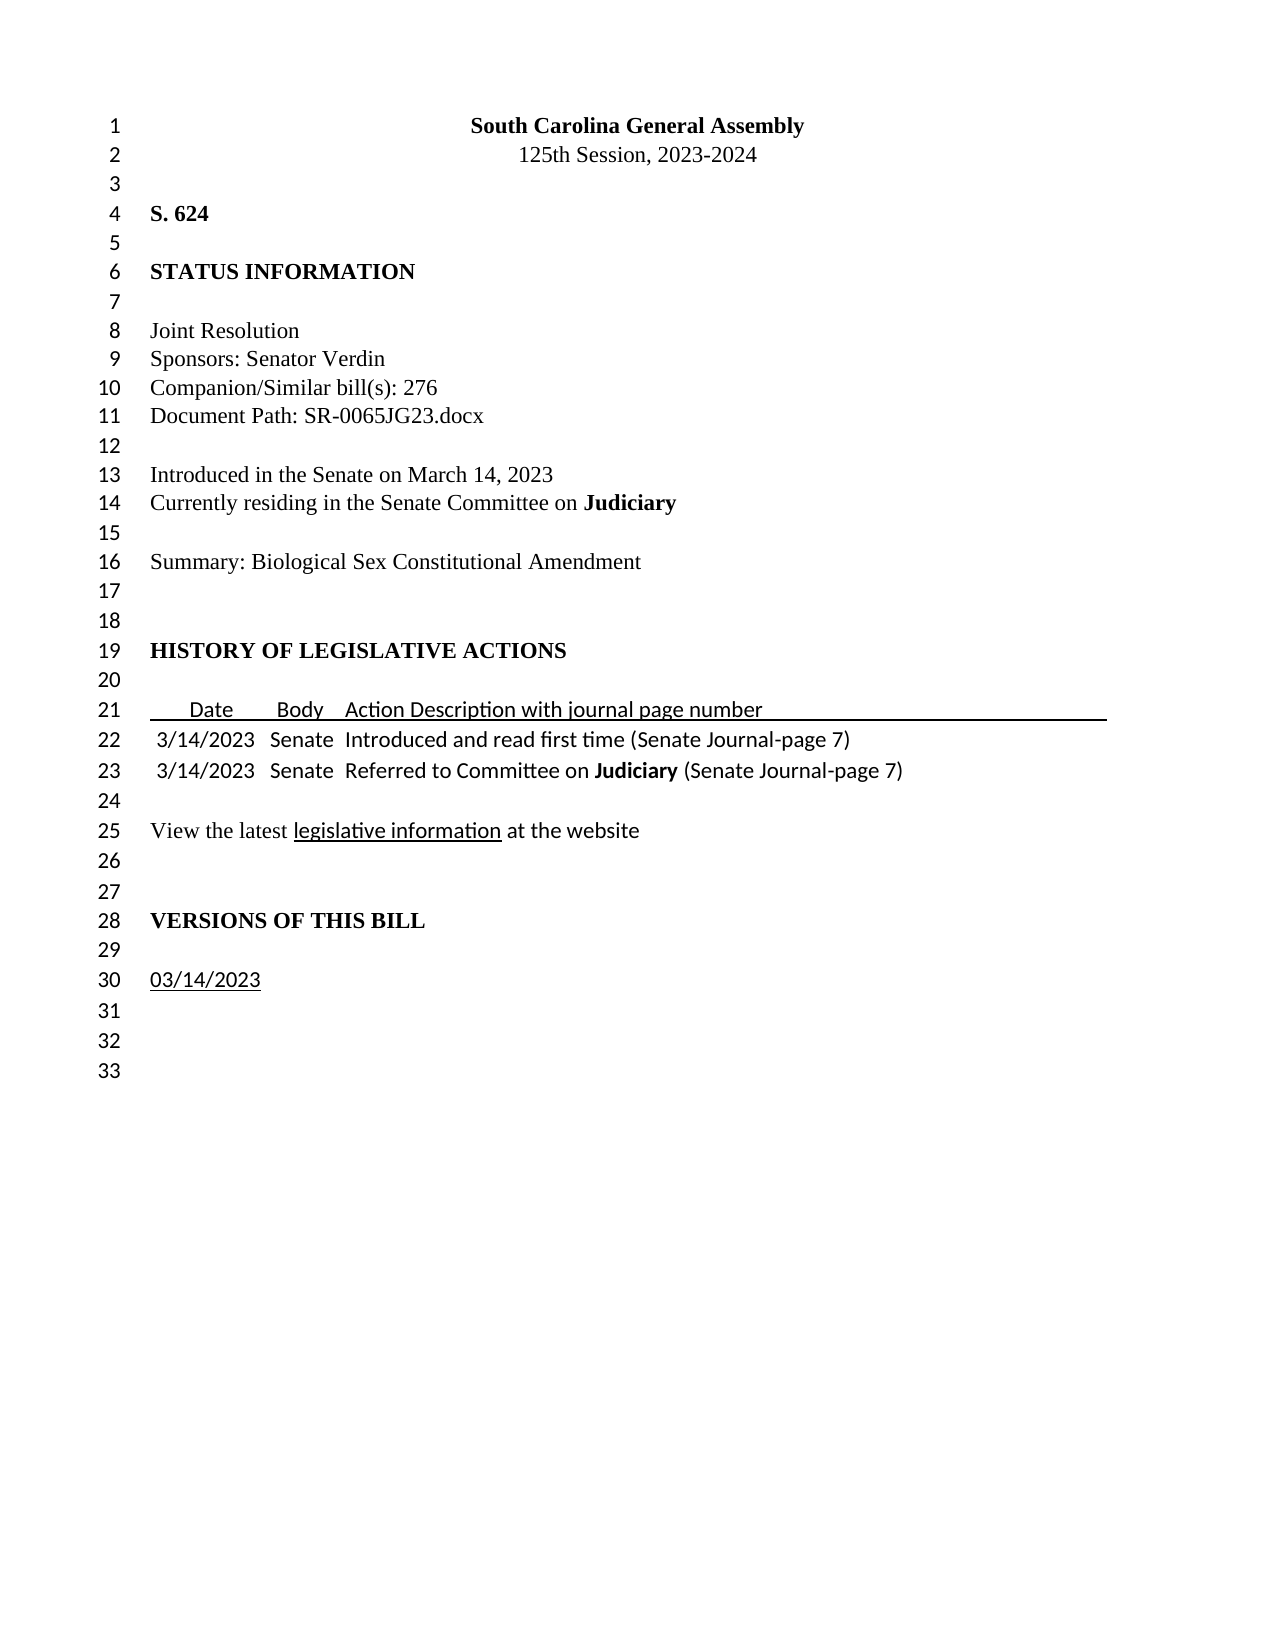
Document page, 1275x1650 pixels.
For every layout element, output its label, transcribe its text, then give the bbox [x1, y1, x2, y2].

text 125th Session, 2023-2024 [150, 141, 1125, 167]
text View the latest legislative information at the website [150, 816, 1125, 844]
text Document Path: SR-0065JG23.docx [150, 402, 1125, 428]
text 03/14/2023 [150, 966, 1125, 993]
text Joint Resolution [150, 317, 1125, 343]
text S. 624 [150, 199, 1125, 226]
text 3/14/2023 Senate Referred to Committee on Judiciary (Senate Journal-page 7) [150, 756, 1125, 784]
text STATUS INFORMATION [150, 258, 1125, 284]
text Companion/Similar bill(s): 276 [150, 374, 1125, 400]
text HISTORY OF LEGISLATIVE ACTIONS [150, 637, 1125, 663]
text Introduced in the Senate on March 14, 2023 [150, 461, 1125, 487]
text Summary: Biological Sex Constitutional Amendment [150, 548, 1125, 574]
text VERSIONS OF THIS BILL [150, 907, 1125, 933]
text South Carolina General Assembly [150, 112, 1125, 139]
text 3/14/2023 Senate Introduced and read first time (Senate Journal-page 7) [150, 726, 1125, 754]
text Date Body Action Description with journal page number [150, 695, 1125, 723]
text Sponsors: Senator Verdin [150, 345, 1125, 372]
text Currently residing in the Senate Committee on Judiciary [150, 489, 1125, 516]
